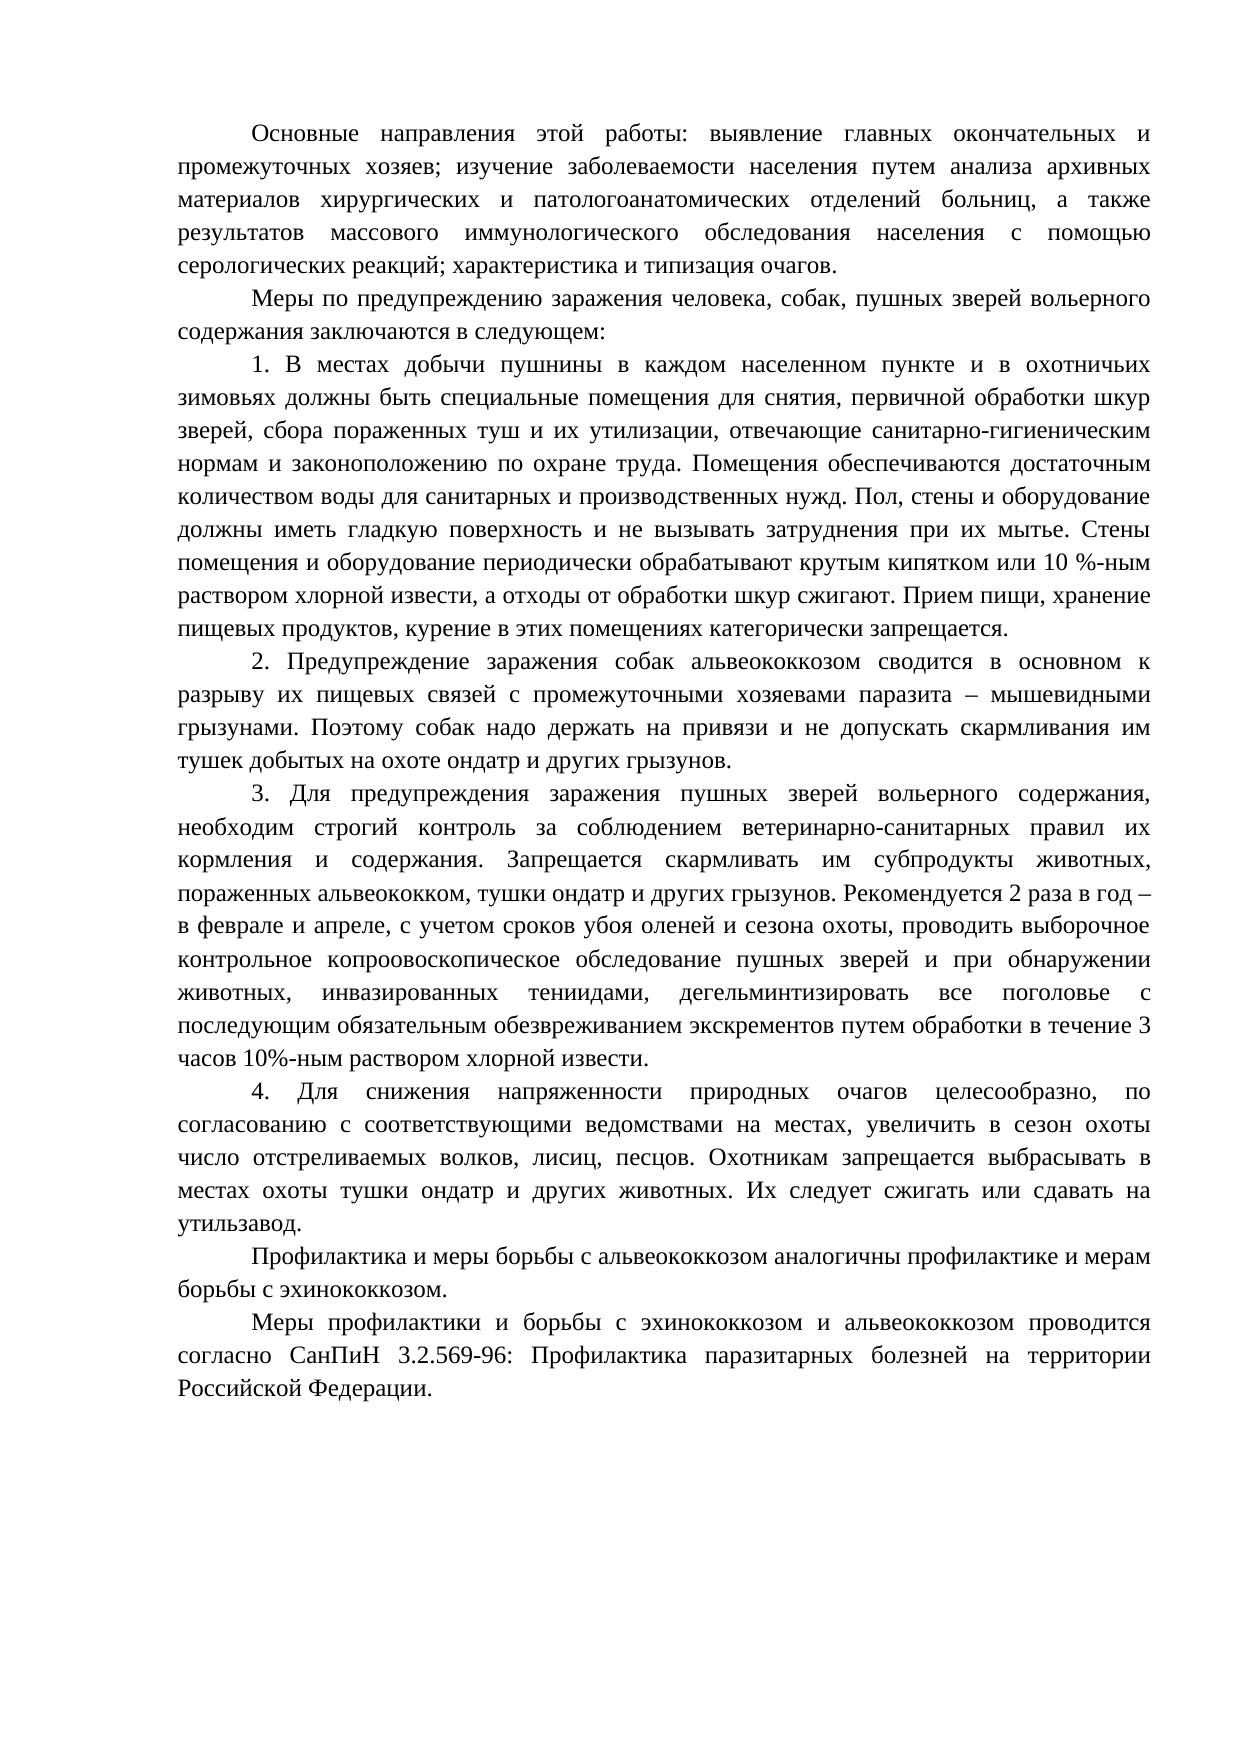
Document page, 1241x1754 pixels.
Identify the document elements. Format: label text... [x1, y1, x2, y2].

text 4. Для снижения напряженности природных очагов целесообразно, по согласованию с соответствующими ведомствами на местах, увеличить в сезон охоты число отстреливаемых волков, лисиц, песцов. Охотникам запрещается выбрасывать в местах охоты тушки ондатр и других животных. Их следует сжигать или сдавать на утильзавод. [177, 1076, 1152, 1237]
text 1. В местах добычи пушнины в каждом населенном пункте и в охотничьих зимовьях должны быть специальные помещения для снятия, первичной обработки шкур зверей, сбора пораженных туш и их утилизации, отвечающие санитарно-гигиеническим нормам и законоположению по охране труда. Помещения обеспечиваются достаточным количеством воды для санитарных и производственных нужд. Пол, стены и оборудование должны иметь гладкую поверхность и не вызывать затруднения при их мытье. Стены помещения и оборудование периодически обрабатывают крутым кипятком или 10 %-ным раствором хлорной извести, а отходы от обработки шкур сжигают. Прием пищи, хранение пищевых продуктов, курение в этих помещениях категорически запрещается. [177, 349, 1152, 642]
text Основные направления этой работы: выявление главных окончательных и промежуточных хозяев; изучение заболеваемости населения путем анализа архивных материалов хирургических и патологоанатомических отделений больниц, а также результатов массового иммунологического обследования населения с помощью серологических реакций; характеристика и типизация очагов. [177, 118, 1152, 279]
text Меры профилактики и борьбы с эхинококкозом и альвеококкозом проводится согласно СанПиН 3.2.569-96: Профилактика паразитарных болезней на территории Российской Федерации. [177, 1307, 1152, 1402]
text Меры по предупреждению заражения человека, собак, пушных зверей вольерного содержания заключаются в следующем: [177, 283, 1152, 345]
text 3. Для предупреждения заражения пушных зверей вольерного содержания, необходим строгий контроль за соблюдением ветеринарно-санитарных правил их кормления и содержания. Запрещается скармливать им субпродукты животных, пораженных альвеококком, тушки ондатр и других грызунов. Рекомендуется 2 раза в год – в феврале и апреле, с учетом сроков убоя оленей и сезона охоты, проводить выборочное контрольное копроовоскопическое обследование пушных зверей и при обнаружении животных, инвазированных тениидами, дегельминтизировать все поголовье с последующим обязательным обезвреживанием экскрементов путем обработки в течение 3 часов 10%-ным раствором хлорной извести. [177, 778, 1152, 1071]
text 2. Предупреждение заражения собак альвеококкозом сводится в основном к разрыву их пищевых связей с промежуточными хозяевами паразита – мышевидными грызунами. Поэтому собак надо держать на привязи и не допускать скармливания им тушек добытых на охоте ондатр и других грызунов. [177, 646, 1152, 774]
text Профилактика и меры борьбы с альвеококкозом аналогичны профилактике и мерам борьбы с эхинококкозом. [177, 1241, 1152, 1303]
